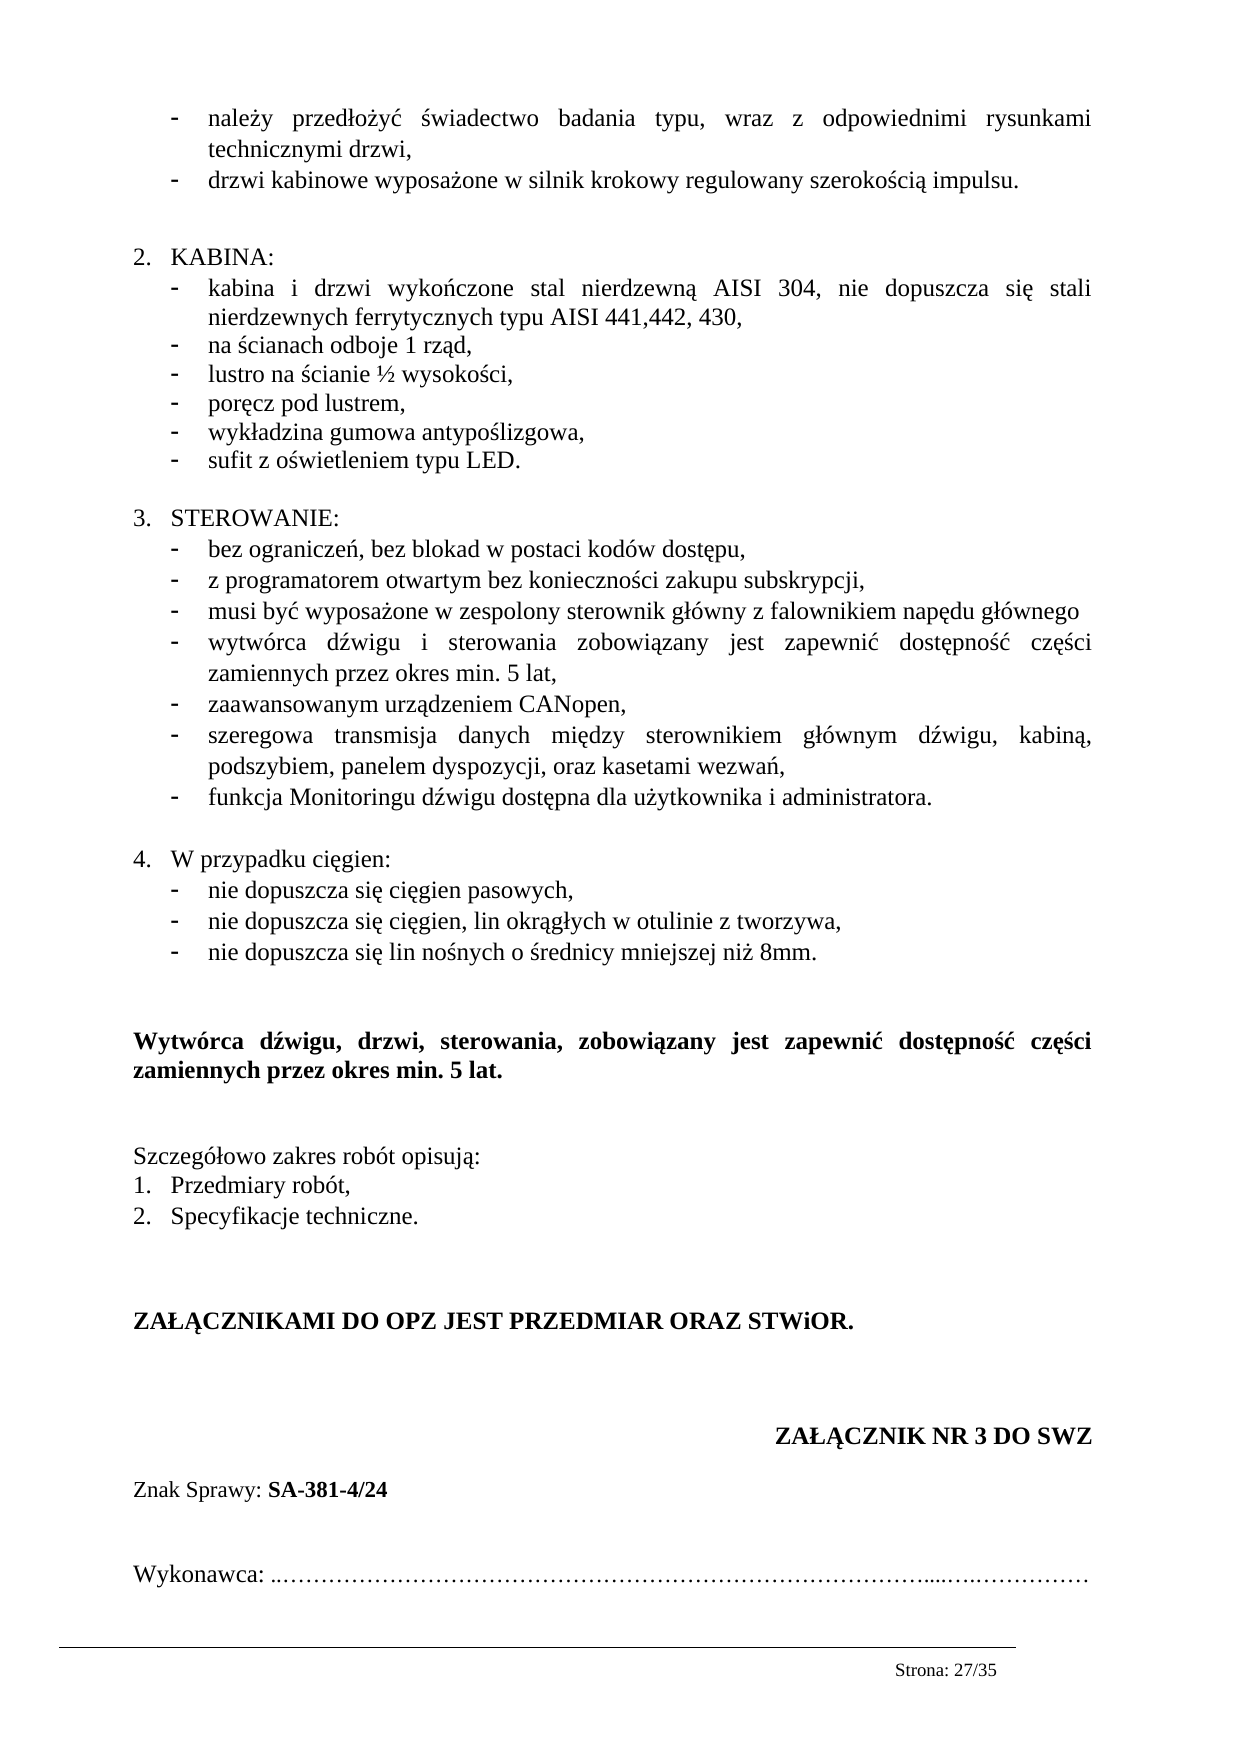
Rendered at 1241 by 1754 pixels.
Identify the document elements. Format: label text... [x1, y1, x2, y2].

list nie dopuszcza się lin nośnych o średnicy mniejszej niż 8mm. [170, 937, 1092, 966]
list wykładzina gumowa antypoślizgowa, [170, 417, 1092, 445]
text ZAŁĄCZNIK NR 3 DO SWZ [59, 1421, 1092, 1450]
list zaawansowanym urządzeniem CANopen, [170, 689, 1092, 718]
list należy przedłożyć świadectwo badania typu, wraz z odpowiednimi rysunkami technicznymi drzwi, [170, 103, 1092, 163]
text ZAŁĄCZNIKAMI DO OPZ JEST PRZEDMIAR ORAZ STWiOR. [59, 1306, 1092, 1335]
list musi być wyposażone w zespolony sterownik główny z falownikiem napędu głównego [170, 596, 1092, 625]
list kabina i drzwi wykończone stal nierdzewną AISI 304, nie dopuszcza się stali nierdzewnych ferrytycznych typu AISI 441,442, 430, [170, 273, 1092, 330]
list nie dopuszcza się cięgien pasowych, [170, 875, 1092, 904]
text Szczegółowo zakres robót opisują: [59, 1141, 1092, 1170]
list drzwi kabinowe wyposażone w silnik krokowy regulowany szerokością impulsu. [170, 165, 1092, 194]
list Specyfikacje techniczne. [133, 1201, 1092, 1229]
list nie dopuszcza się cięgien, lin okrągłych w otulinie z tworzywa, [170, 906, 1092, 935]
list z programatorem otwartym bez konieczności zakupu subskrypcji, [170, 565, 1092, 594]
list na ścianach odboje 1 rząd, [170, 330, 1092, 359]
text Wykonawca: ..…………………………………………………………………………....….…………… [59, 1559, 1092, 1588]
list poręcz pod lustrem, [170, 388, 1092, 417]
list wytwórca dźwigu i sterowania zobowiązany jest zapewnić dostępność części zamiennych przez okres min. 5 lat, [170, 627, 1092, 687]
list Przedmiary robót, [133, 1170, 1092, 1198]
list sufit z oświetleniem typu LED. [170, 445, 1092, 474]
list bez ograniczeń, bez blokad w postaci kodów dostępu, [170, 534, 1092, 563]
list W przypadku cięgien: [133, 844, 1092, 873]
list KABINA: [133, 242, 1092, 271]
list funkcja Monitoringu dźwigu dostępna dla użytkownika i administratora. [170, 782, 1092, 811]
list lustro na ścianie ½ wysokości, [170, 359, 1092, 388]
list szeregowa transmisja danych między sterownikiem głównym dźwigu, kabiną, podszybiem, panelem dyspozycji, oraz kasetami wezwań, [170, 720, 1092, 780]
text Wytwórca dźwigu, drzwi, sterowania, zobowiązany jest zapewnić dostępność części zamiennych przez okres min. 5 lat. [133, 1026, 1092, 1083]
text Znak Sprawy: SA-381-4/24 [59, 1476, 1092, 1502]
list STEROWANIE: [133, 503, 1092, 532]
